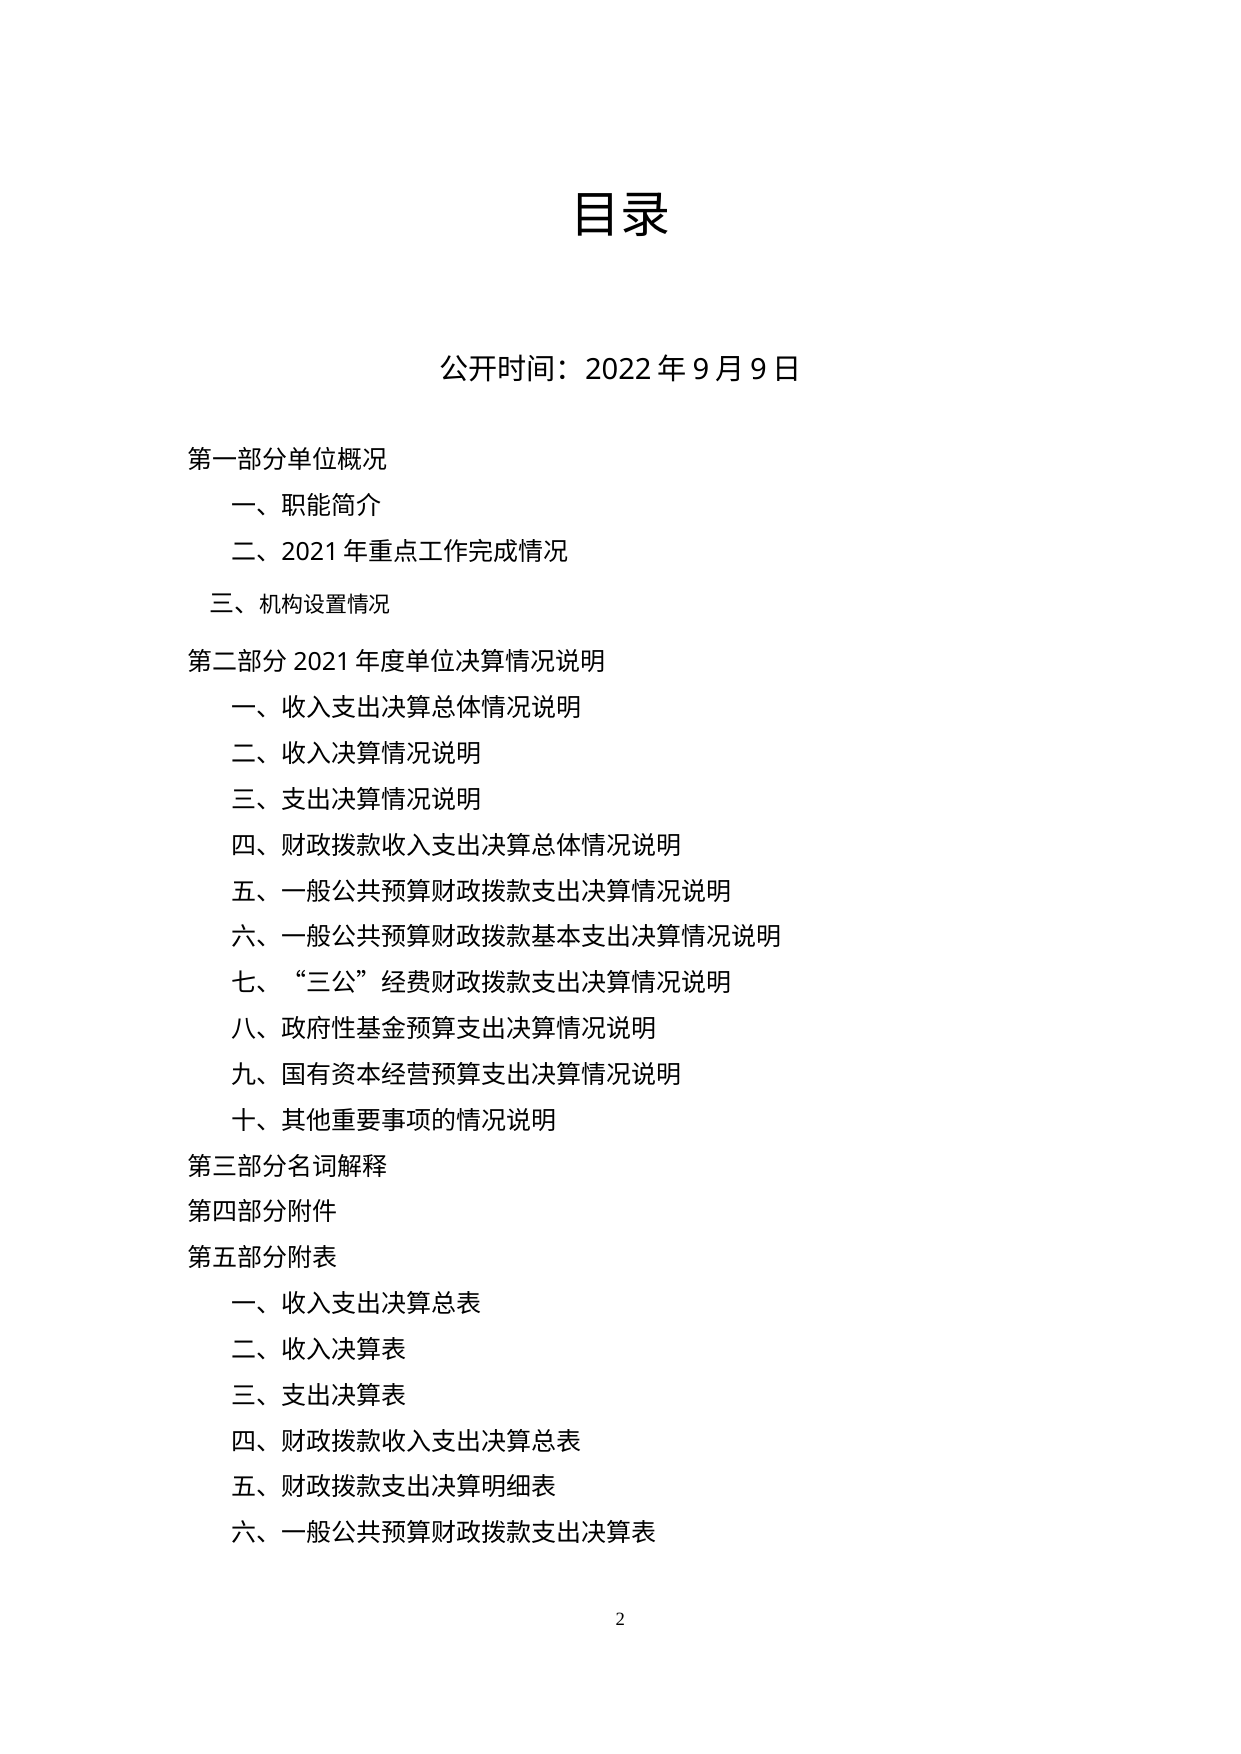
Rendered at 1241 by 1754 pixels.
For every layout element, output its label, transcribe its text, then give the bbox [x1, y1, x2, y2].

text 一、收入支出决算总表 [231, 1276, 1053, 1322]
text 二、收入决算表 [231, 1322, 1053, 1367]
text 第一部分单位概况 [187, 432, 1053, 477]
text 八、政府性基金预算支出决算情况说明 [231, 1001, 1053, 1047]
text 九、国有资本经营预算支出决算情况说明 [231, 1047, 1053, 1092]
text 六、一般公共预算财政拨款基本支出决算情况说明 [231, 909, 1053, 955]
text 三、支出决算情况说明 [231, 772, 1053, 817]
text 一、收入支出决算总体情况说明 [231, 680, 1053, 726]
text 三、机构设置情况 [187, 569, 1053, 634]
text 第五部分附表 [187, 1230, 1053, 1276]
text 四、财政拨款收入支出决算总表 [231, 1413, 1053, 1459]
text 七、“三公”经费财政拨款支出决算情况说明 [231, 955, 1053, 1001]
text 公开时间：2022年9月9日 [187, 334, 1053, 399]
text 一、职能简介 [231, 477, 1053, 523]
text 四、财政拨款收入支出决算总体情况说明 [231, 817, 1053, 863]
text 六、一般公共预算财政拨款支出决算表 [231, 1505, 1053, 1551]
text 五、财政拨款支出决算明细表 [231, 1459, 1053, 1505]
text 五、一般公共预算财政拨款支出决算情况说明 [231, 863, 1053, 909]
text 十、其他重要事项的情况说明 [231, 1092, 1053, 1138]
text 第三部分名词解释 [187, 1138, 1053, 1184]
text 二、2021年重点工作完成情况 [231, 523, 1053, 569]
text 三、支出决算表 [231, 1367, 1053, 1413]
text 第二部分 2021年度单位决算情况说明 [187, 634, 1053, 680]
text 目录 [187, 162, 1053, 259]
text 第四部分附件 [187, 1184, 1053, 1230]
text 二、收入决算情况说明 [231, 726, 1053, 772]
